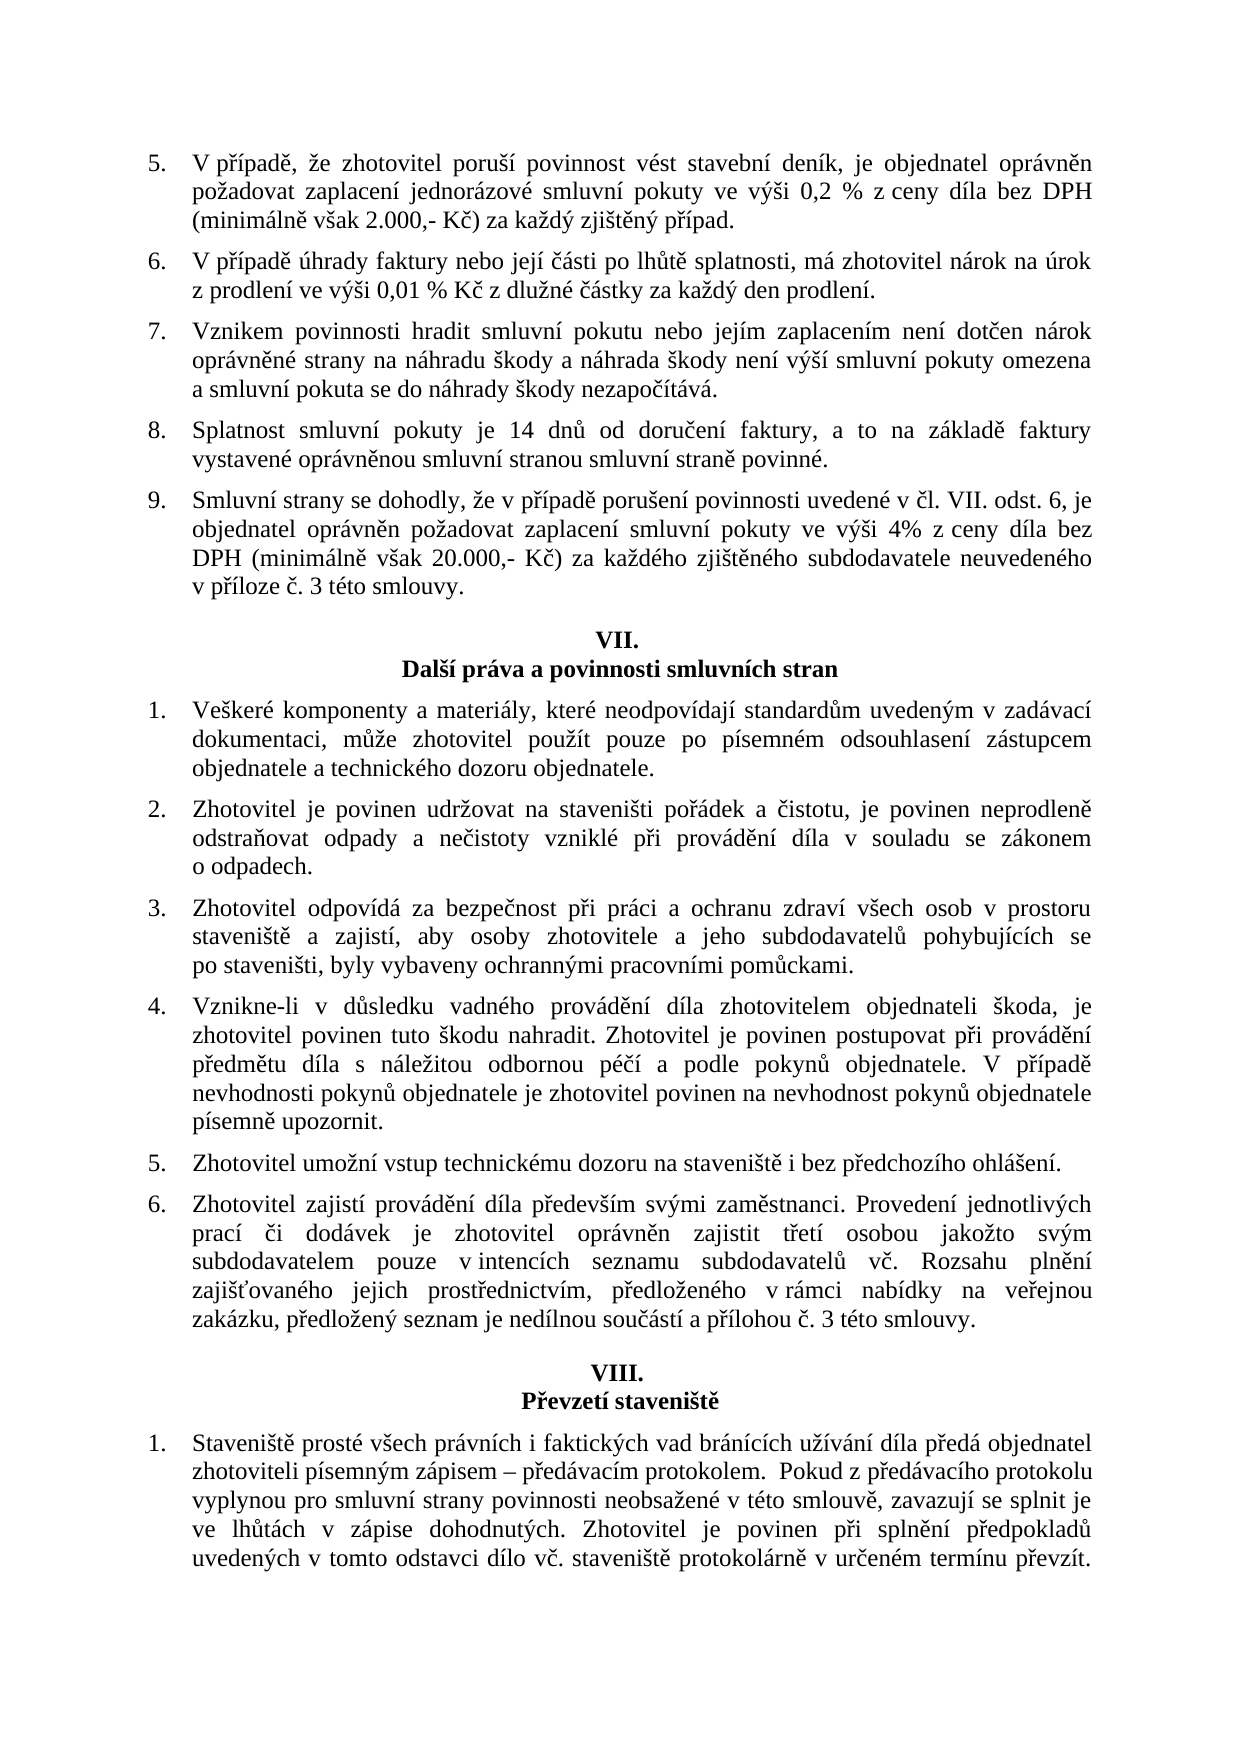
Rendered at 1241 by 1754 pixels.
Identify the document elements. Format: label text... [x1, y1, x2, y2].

list Vznikne-li v důsledku vadného provádění díla zhotovitelem objednateli škoda, je zhotovitel povinen tuto škodu nahradit. Zhotovitel je povinen postupovat při provádění předmětu díla s náležitou odbornou péčí a podle pokynů objednatele. V případě nevhodnosti pokynů objednatele je zhotovitel povinen na nevhodnost pokynů objednatele písemně upozornit. [148, 991, 1093, 1135]
text VII. Další práva a povinnosti smluvních stran [148, 625, 1093, 683]
list V případě úhrady faktury nebo její části po lhůtě splatnosti, má zhotovitel nárok na úrok z prodlení ve výši 0,01 % Kč z dlužné částky za každý den prodlení. [148, 246, 1093, 304]
list Vznikem povinnosti hradit smluvní pokutu nebo jejím zaplacením není dotčen nárok oprávněné strany na náhradu škody a náhrada škody není výší smluvní pokuty omezena a smluvní pokuta se do náhrady škody nezapočítává. [148, 316, 1093, 403]
list Zhotovitel umožní vstup technickému dozoru na staveniště i bez předchozího ohlášení. [148, 1148, 1093, 1176]
list Zhotovitel je povinen udržovat na staveništi pořádek a čistotu, je povinen neprodleně odstraňovat odpady a nečistoty vzniklé při provádění díla v souladu se zákonem o odpadech. [148, 794, 1093, 880]
list V případě, že zhotovitel poruší povinnost vést stavební deník, je objednatel oprávněn požadovat zaplacení jednorázové smluvní pokuty ve výši 0,2 % z ceny díla bez DPH (minimálně však 2.000,- Kč) za každý zjištěný případ. [148, 148, 1093, 234]
list Zhotovitel odpovídá za bezpečnost při práci a ochranu zdraví všech osob v prostoru staveniště a zajistí, aby osoby zhotovitele a jeho subdodavatelů pohybujících se po staveništi, byly vybaveny ochrannými pracovními pomůckami. [148, 893, 1093, 979]
list Splatnost smluvní pokuty je 14 dnů od doručení faktury, a to na základě faktury vystavené oprávněnou smluvní stranou smluvní straně povinné. [148, 415, 1093, 473]
list Zhotovitel zajistí provádění díla především svými zaměstnanci. Provedení jednotlivých prací či dodávek je zhotovitel oprávněn zajistit třetí osobou jakožto svým subdodavatelem pouze v intencích seznamu subdodavatelů vč. Rozsahu plnění zajišťovaného jejich prostřednictvím, předloženého v rámci nabídky na veřejnou zakázku, předložený seznam je nedílnou součástí a přílohou č. 3 této smlouvy. [148, 1189, 1093, 1333]
text VIII. Převzetí staveniště [148, 1358, 1093, 1415]
list Veškeré komponenty a materiály, které neodpovídají standardům uvedeným v zadávací dokumentaci, může zhotovitel použít pouze po písemném odsouhlasení zástupcem objednatele a technického dozoru objednatele. [148, 695, 1093, 781]
list Smluvní strany se dohodly, že v případě porušení povinnosti uvedené v čl. VII. odst. 6, je objednatel oprávněn požadovat zaplacení smluvní pokuty ve výši 4% z ceny díla bez DPH (minimálně však 20.000,- Kč) za každého zjištěného subdodavatele neuvedeného v příloze č. 3 této smlouvy. [148, 485, 1093, 600]
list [148, 1428, 1093, 1571]
